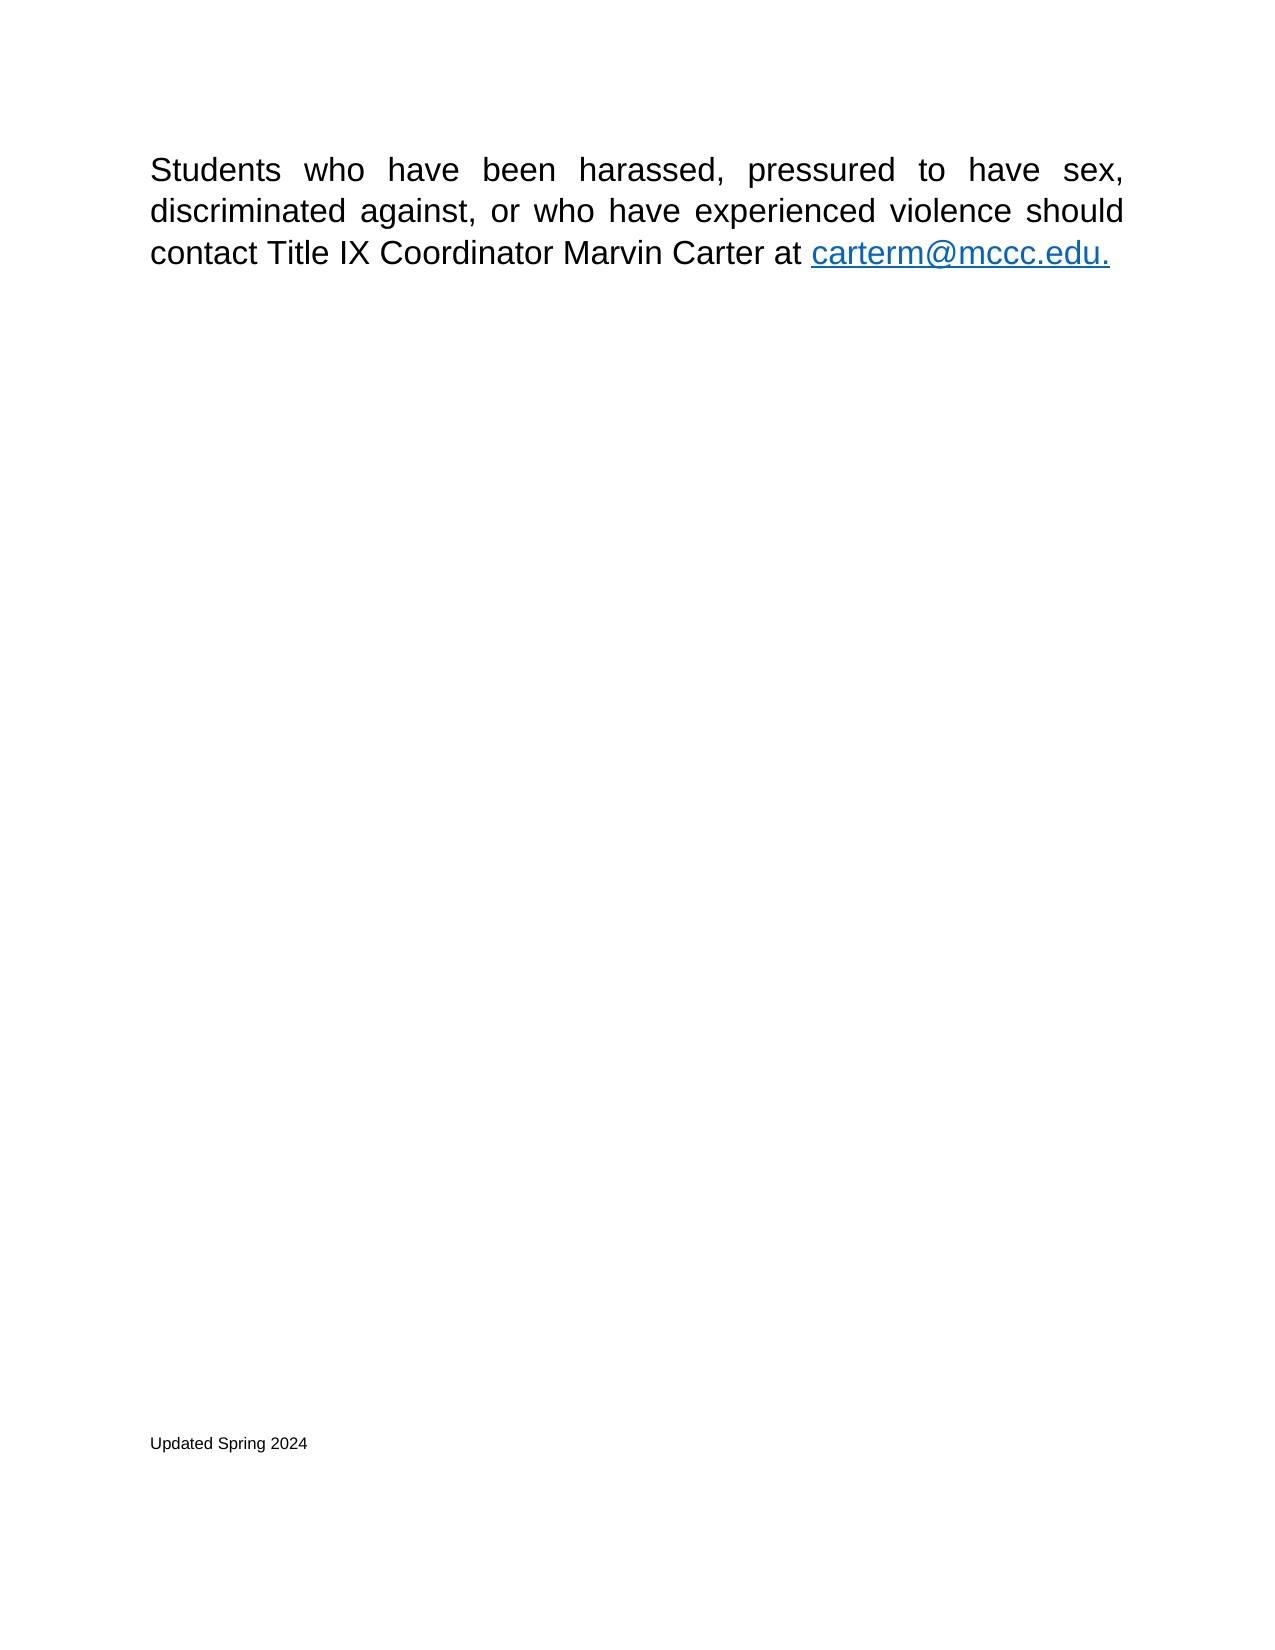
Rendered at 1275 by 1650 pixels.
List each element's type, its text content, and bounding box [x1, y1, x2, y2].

text Students who have been harassed, pressured to have sex, discriminated against, or who have experienced violence should contact Title IX Coordinator Marvin Carter at carterm@mccc.edu. [150, 150, 1125, 271]
text Updated Spring 2024 [150, 1433, 1125, 1453]
